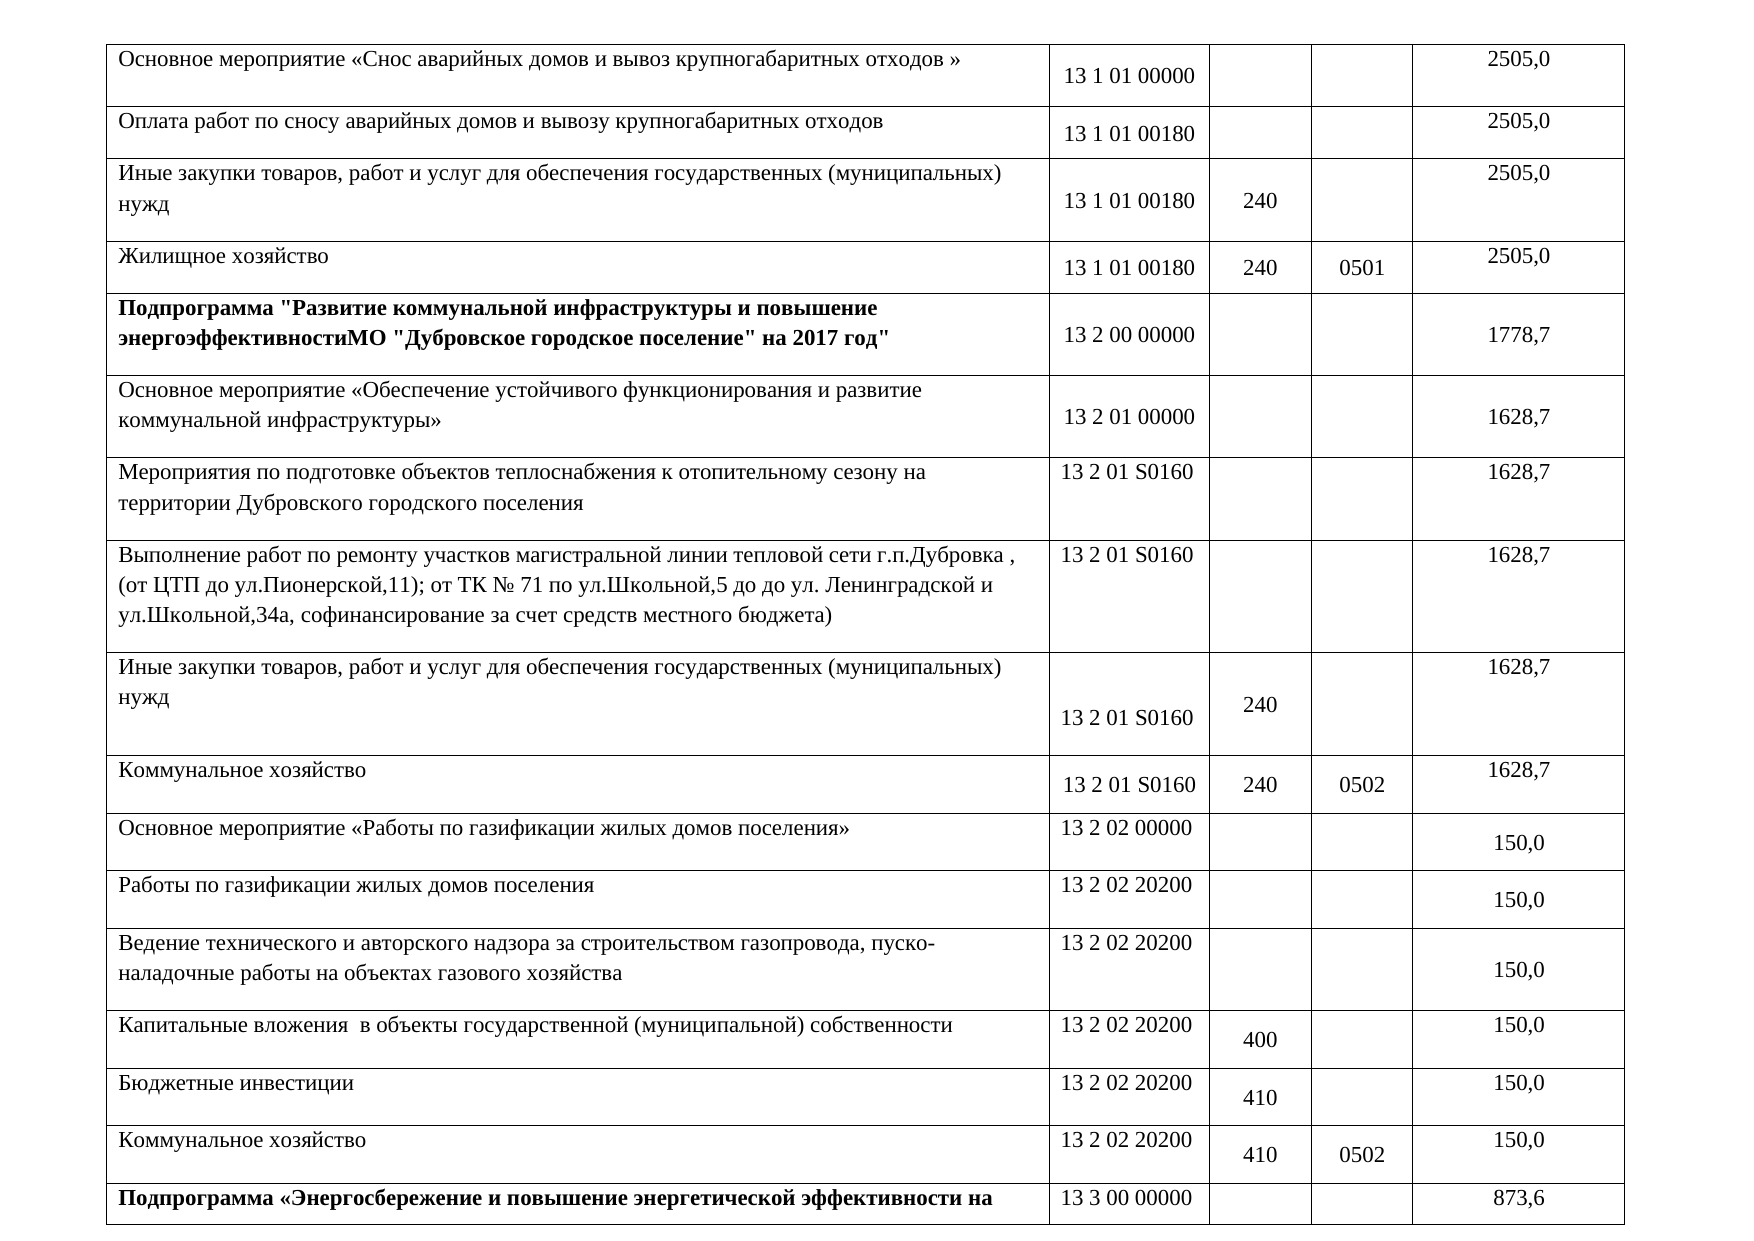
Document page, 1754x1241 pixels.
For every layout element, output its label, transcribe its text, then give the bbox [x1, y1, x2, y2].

table_cell 410 [1210, 1126, 1311, 1182]
table_cell 150,0 [1413, 1011, 1624, 1067]
table_cell 13 2 02 20200 [1050, 1126, 1209, 1182]
table_cell 13 1 01 00000 [1050, 45, 1209, 106]
table_cell 13 2 01 S0160 [1050, 653, 1209, 755]
table_cell [1312, 376, 1412, 457]
table_cell 13 1 01 00180 [1050, 107, 1209, 158]
table_cell 150,0 [1413, 814, 1624, 870]
table_cell [1210, 107, 1311, 158]
table_cell Основное мероприятие «Обеспечение устойчивого функционирования и развитие коммунальной инфраструктуры» [107, 376, 1049, 457]
table_cell 2505,0 [1413, 107, 1624, 158]
table_cell [1210, 541, 1311, 652]
table_cell [1312, 294, 1412, 375]
table_cell Работы по газификации жилых домов поселения [107, 871, 1049, 928]
table_cell 0502 [1312, 1126, 1412, 1182]
table_cell 13 2 01 S0160 [1050, 458, 1209, 539]
table_cell 0502 [1312, 756, 1412, 813]
table_cell Ведение технического и авторского надзора за строительством газопровода, пуско-наладочные работы на объектах газового хозяйства [107, 929, 1049, 1010]
table_cell 240 [1210, 159, 1311, 241]
table_cell 2505,0 [1413, 45, 1624, 106]
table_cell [107, 1184, 1049, 1224]
table_cell 1628,7 [1413, 376, 1624, 457]
table_cell Коммунальное хозяйство [107, 756, 1049, 813]
table_cell [1312, 107, 1412, 158]
table_cell 873,6 [1413, 1184, 1624, 1224]
table_cell [1210, 458, 1311, 539]
table_cell 1628,7 [1413, 541, 1624, 652]
table_cell Основное мероприятие «Снос аварийных домов и вывоз крупногабаритных отходов » [107, 45, 1049, 106]
table_cell 150,0 [1413, 1126, 1624, 1182]
table_cell [1210, 929, 1311, 1010]
table_cell [1312, 929, 1412, 1010]
table_cell Подпрограмма "Развитие коммунальной инфраструктуры и повышение энергоэффективностиМО "Дубровское городское поселение" на 2017 год" [107, 294, 1049, 375]
table_cell Основное мероприятие «Работы по газификации жилых домов поселения» [107, 814, 1049, 870]
table_cell Выполнение работ по ремонту участков магистральной линии тепловой сети г.п.Дубровка , (от ЦТП до ул.Пионерской,11); от ТК № 71 по ул.Школьной,5 до до ул. Ленинградской и ул.Школьной,34а, cофинансирование за счет средств местного бюджета) [107, 541, 1049, 652]
table_cell 13 2 01 S0160 [1050, 541, 1209, 652]
table_cell 13 2 02 20200 [1050, 1069, 1209, 1125]
table_cell 13 2 02 20200 [1050, 929, 1209, 1010]
table_cell 240 [1210, 242, 1311, 293]
table_cell [1312, 1184, 1412, 1224]
table_cell 13 2 02 00000 [1050, 814, 1209, 870]
table_cell [1312, 871, 1412, 928]
table_cell 0501 [1312, 242, 1412, 293]
table_cell Иные закупки товаров, работ и услуг для обеспечения государственных (муниципальных) нужд [107, 653, 1049, 755]
table_cell [1312, 653, 1412, 755]
table_cell Бюджетные инвестиции [107, 1069, 1049, 1125]
table_cell 13 1 01 00180 [1050, 159, 1209, 241]
table_cell [1210, 1184, 1311, 1224]
table_cell 150,0 [1413, 929, 1624, 1010]
table_cell 410 [1210, 1069, 1311, 1125]
table_cell 150,0 [1413, 871, 1624, 928]
table_cell 13 2 02 20200 [1050, 871, 1209, 928]
table_cell 240 [1210, 756, 1311, 813]
table_cell [1312, 1069, 1412, 1125]
table_cell [1312, 45, 1412, 106]
table_cell 13 2 00 00000 [1050, 294, 1209, 375]
table_cell Оплата работ по сносу аварийных домов и вывозу крупногабаритных отходов [107, 107, 1049, 158]
table_cell Иные закупки товаров, работ и услуг для обеспечения государственных (муниципальных) нужд [107, 159, 1049, 241]
table_cell Капитальные вложения в объекты государственной (муниципальной) собственности [107, 1011, 1049, 1067]
table_cell 13 1 01 00180 [1050, 242, 1209, 293]
table_cell 1628,7 [1413, 653, 1624, 755]
table_cell 150,0 [1413, 1069, 1624, 1125]
table_cell Жилищное хозяйство [107, 242, 1049, 293]
table_cell 240 [1210, 653, 1311, 755]
table_cell Коммунальное хозяйство [107, 1126, 1049, 1182]
table_cell 2505,0 [1413, 159, 1624, 241]
table_cell 13 2 01 00000 [1050, 376, 1209, 457]
table_cell [1312, 159, 1412, 241]
table_cell [1312, 541, 1412, 652]
table_cell 13 2 01 S0160 [1050, 756, 1209, 813]
table_cell 400 [1210, 1011, 1311, 1067]
table_cell 1628,7 [1413, 756, 1624, 813]
table_cell [1312, 814, 1412, 870]
table_cell [1210, 814, 1311, 870]
table_cell [1210, 45, 1311, 106]
table_cell [1210, 376, 1311, 457]
table_cell 1778,7 [1413, 294, 1624, 375]
table_cell 2505,0 [1413, 242, 1624, 293]
table_cell [1210, 294, 1311, 375]
table_cell 13 2 02 20200 [1050, 1011, 1209, 1067]
table_cell 1628,7 [1413, 458, 1624, 539]
table_cell [1312, 1011, 1412, 1067]
table_cell [1210, 871, 1311, 928]
table_cell [1312, 458, 1412, 539]
table_cell Мероприятия по подготовке объектов теплоснабжения к отопительному сезону на территории Дубровского городского поселения [107, 458, 1049, 539]
table_cell 13 3 00 00000 [1050, 1184, 1209, 1224]
